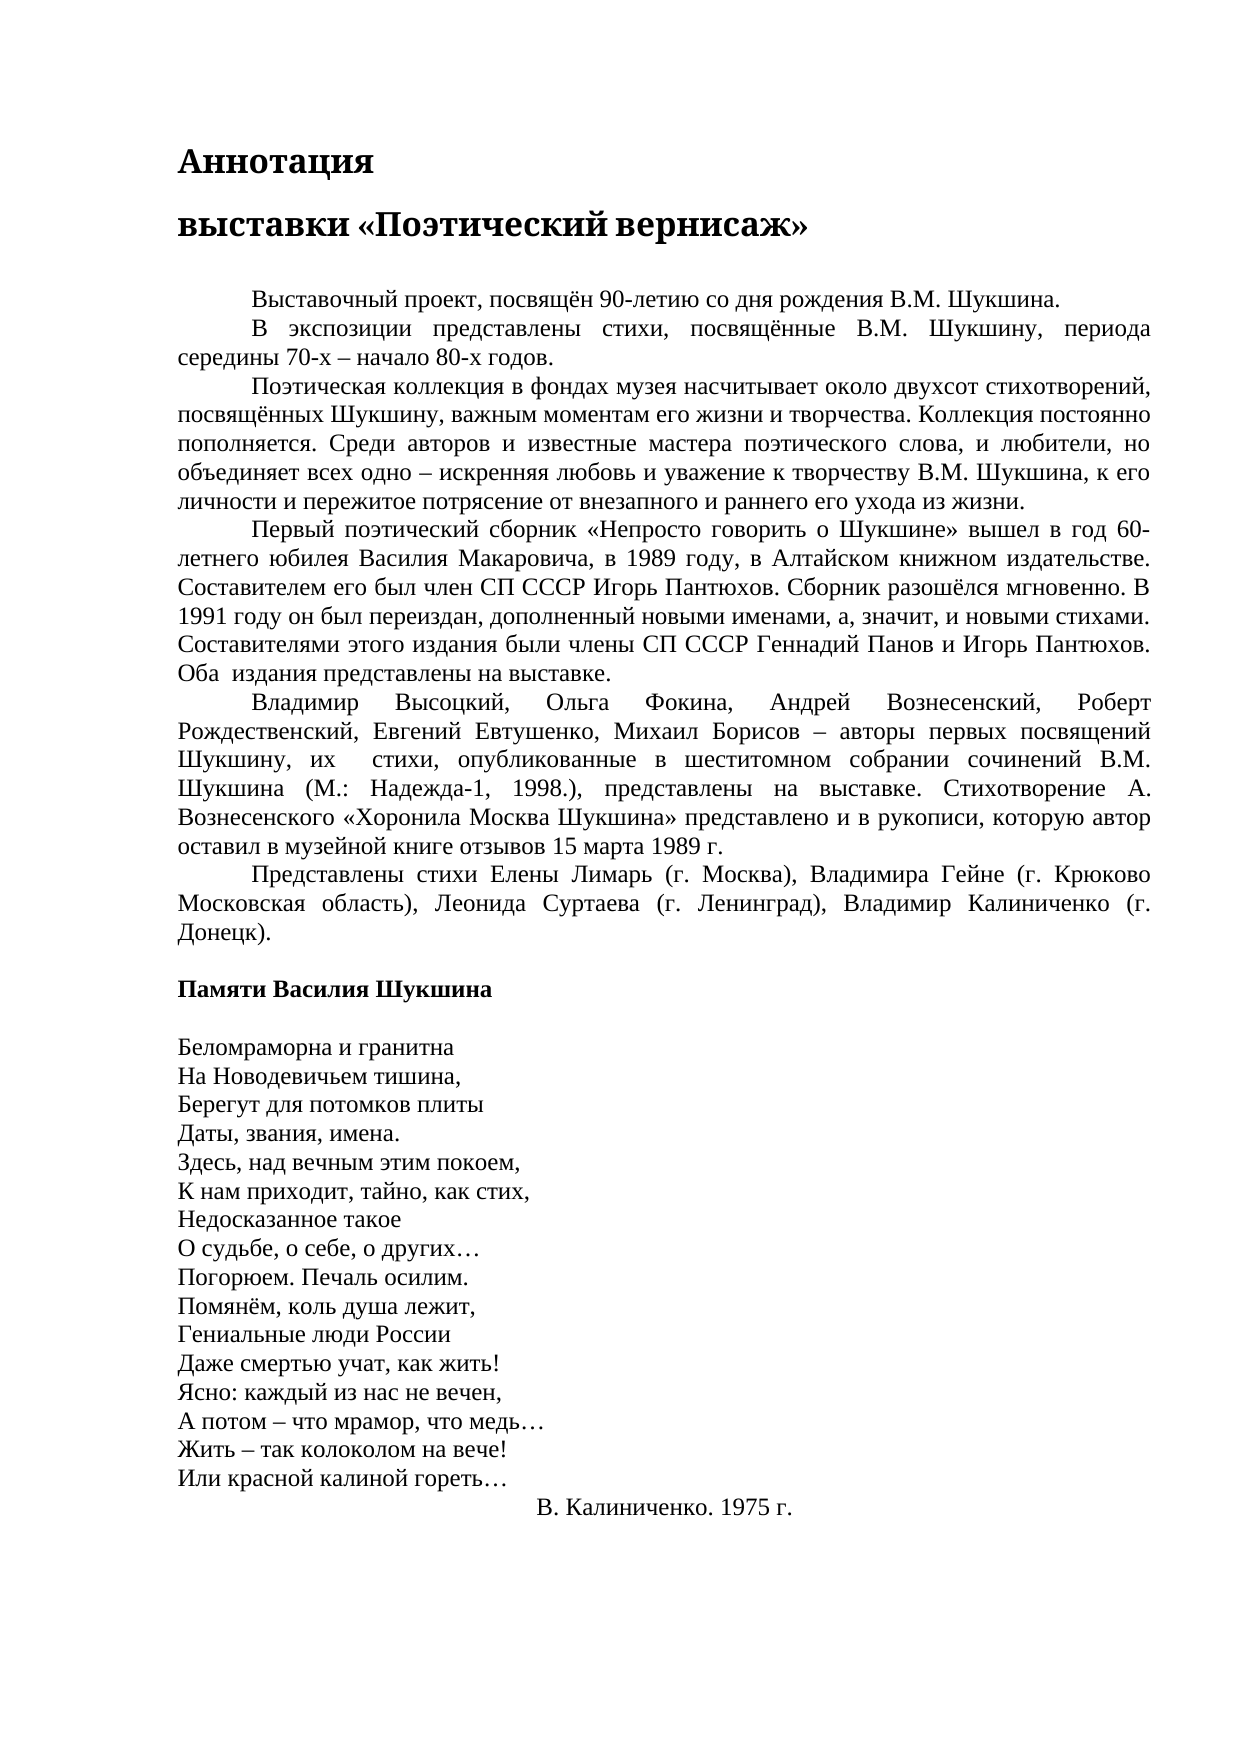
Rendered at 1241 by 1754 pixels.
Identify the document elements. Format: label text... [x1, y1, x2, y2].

text Поэтическая коллекция в фондах музея насчитывает около двухсот стихотворений, посвящённых Шукшину, важным моментам его жизни и творчества. Коллекция постоянно пополняется. Среди авторов и известные мастера поэтического слова, и любители, но объединяет всех одно – искренняя любовь и уважение к творчеству В.М. Шукшина, к его личности и пережитое потрясение от внезапного и раннего его ухода из жизни. [177, 371, 1152, 514]
text На Новодевичьем тишина, [177, 1061, 1152, 1089]
text В. Калиниченко. 1975 г. [177, 1492, 1152, 1521]
text Или красной калиной гореть… [177, 1463, 1152, 1492]
text Помянём, коль душа лежит, [177, 1291, 1152, 1319]
text Недосказанное такое [177, 1204, 1152, 1233]
subtitle выставки «Поэтический вернисаж» [177, 206, 1152, 245]
text Жить – так колоколом на вече! [177, 1434, 1152, 1463]
text Берегут для потомков плиты [177, 1089, 1152, 1118]
text Погорюем. Печаль осилим. [177, 1262, 1152, 1291]
text Первый поэтический сборник «Непросто говорить о Шукшине» вышел в год 60-летнего юбилея Василия Макаровича, в 1989 году, в Алтайском книжном издательстве. Составителем его был член СП СССР Игорь Пантюхов. Сборник разошёлся мгновенно. В 1991 году он был переиздан, дополненный новыми именами, а, значит, и новыми стихами. Составителями этого издания были члены СП СССР Геннадий Панов и Игорь Пантюхов. Оба издания представлены на выставке. [177, 514, 1152, 687]
text Гениальные люди России [177, 1319, 1152, 1348]
text Владимир Высоцкий, Ольга Фокина, Андрей Вознесенский, Роберт Рождественский, Евгений Евтушенко, Михаил Борисов – авторы первых посвящений Шукшину, их стихи, опубликованные в шеститомном собрании сочинений В.М. Шукшина (М.: Надежда-1, 1998.), представлены на выставке. Стихотворение А. Вознесенского «Хоронила Москва Шукшина» представлено и в рукописи, которую автор оставил в музейной книге отзывов 15 марта 1989 г. [177, 687, 1152, 859]
text О судьбе, о себе, о других… [177, 1233, 1152, 1262]
text К нам приходит, тайно, как стих, [177, 1176, 1152, 1204]
text Беломраморна и гранитна [177, 1032, 1152, 1061]
text Памяти Василия Шукшина [177, 974, 1152, 1003]
subtitle Аннотация [177, 143, 1152, 181]
text Выставочный проект, посвящён 90-летию со дня рождения В.М. Шукшина. [177, 284, 1152, 313]
text Здесь, над вечным этим покоем, [177, 1147, 1152, 1176]
text Представлены стихи Елены Лимарь (г. Москва), Владимира Гейне (г. Крюково Московская область), Леонида Суртаева (г. Ленинград), Владимир Калиниченко (г. Донецк). [177, 859, 1152, 946]
text А потом – что мрамор, что медь… [177, 1406, 1152, 1434]
text Даты, звания, имена. [177, 1118, 1152, 1147]
text Даже смертью учат, как жить! [177, 1348, 1152, 1377]
text В экспозиции представлены стихи, посвящённые В.М. Шукшину, периода середины 70-х – начало 80-х годов. [177, 313, 1152, 371]
text Ясно: каждый из нас не вечен, [177, 1377, 1152, 1406]
